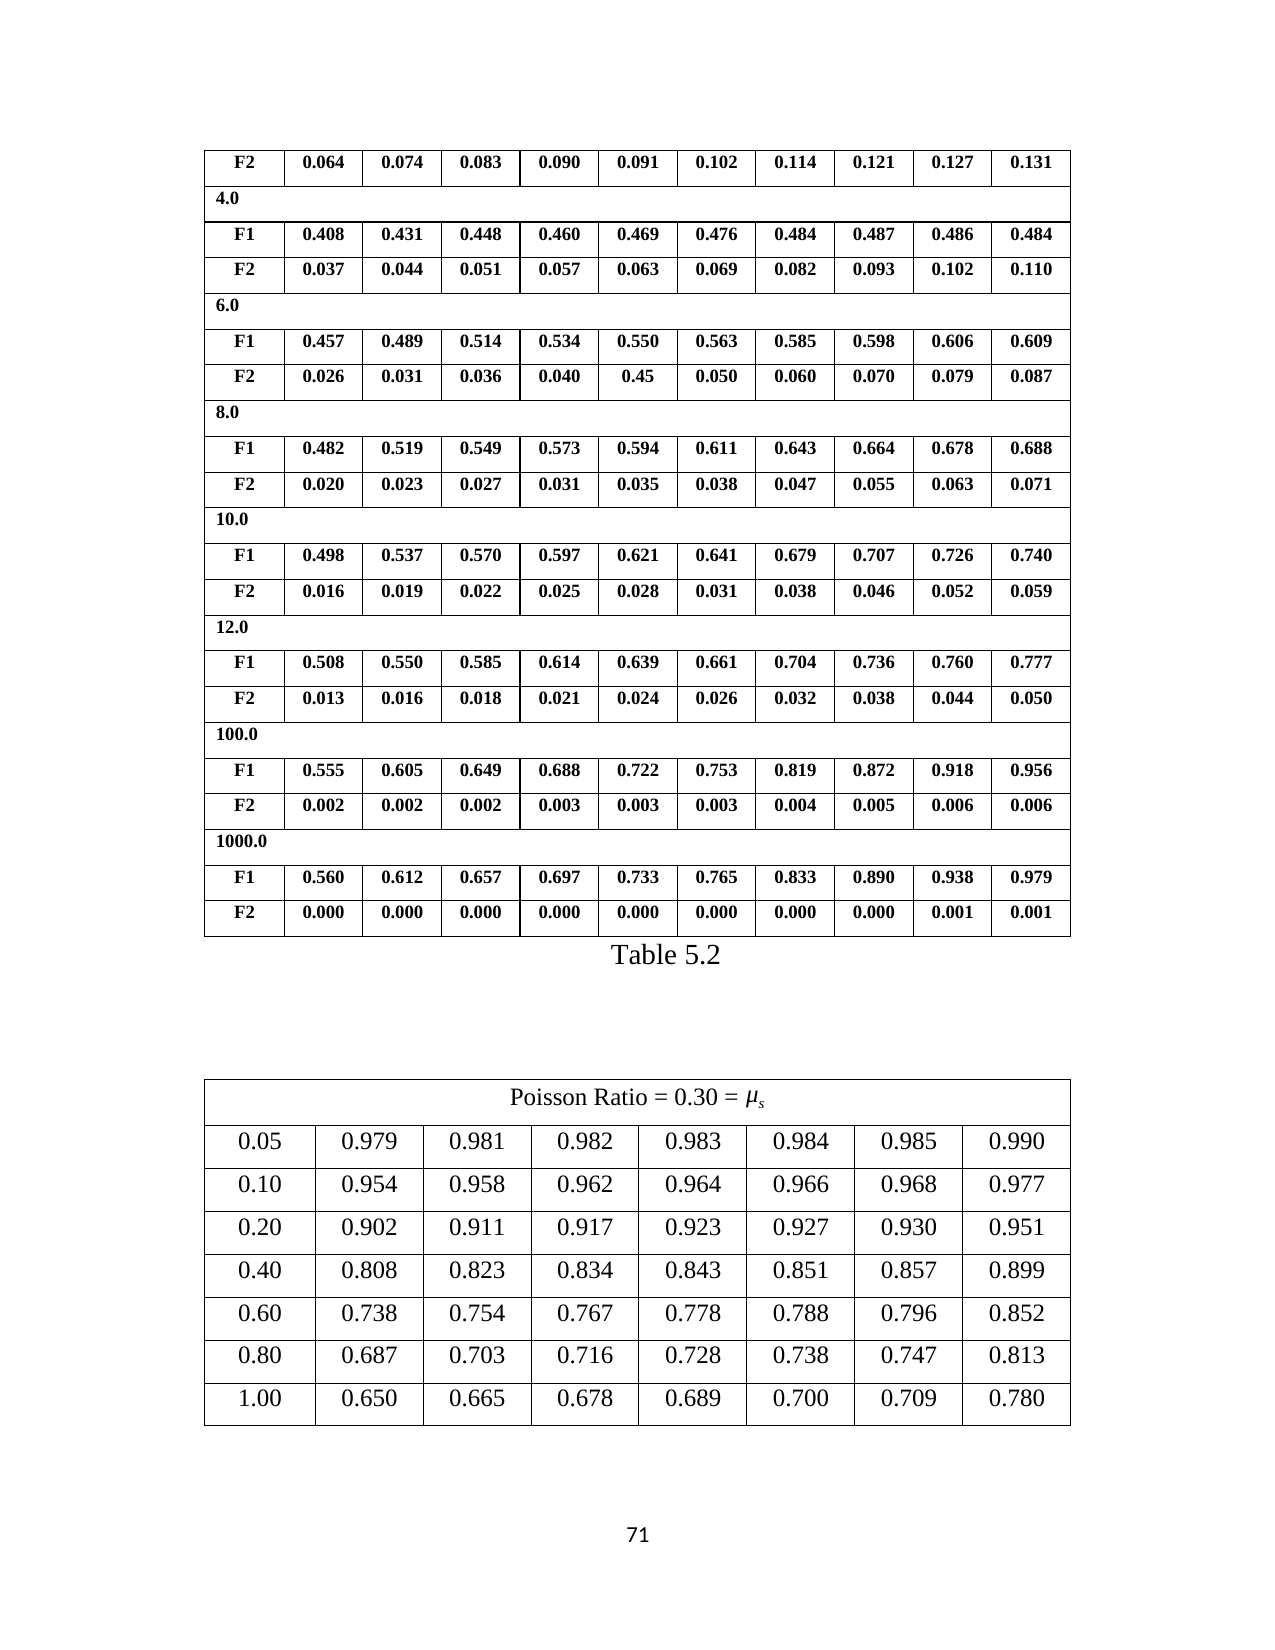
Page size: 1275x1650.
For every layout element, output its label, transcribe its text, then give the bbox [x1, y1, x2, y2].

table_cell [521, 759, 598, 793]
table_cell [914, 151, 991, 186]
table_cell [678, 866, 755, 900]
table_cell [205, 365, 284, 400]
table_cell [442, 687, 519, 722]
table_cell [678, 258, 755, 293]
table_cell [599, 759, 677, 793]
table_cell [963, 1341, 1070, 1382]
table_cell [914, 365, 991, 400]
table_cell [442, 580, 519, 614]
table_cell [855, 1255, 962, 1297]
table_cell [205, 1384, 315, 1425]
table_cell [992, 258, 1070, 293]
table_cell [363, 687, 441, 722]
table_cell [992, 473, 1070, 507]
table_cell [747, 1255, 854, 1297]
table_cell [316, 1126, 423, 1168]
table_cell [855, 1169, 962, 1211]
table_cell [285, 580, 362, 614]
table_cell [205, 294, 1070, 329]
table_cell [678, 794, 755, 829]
table_cell F2 [205, 151, 284, 186]
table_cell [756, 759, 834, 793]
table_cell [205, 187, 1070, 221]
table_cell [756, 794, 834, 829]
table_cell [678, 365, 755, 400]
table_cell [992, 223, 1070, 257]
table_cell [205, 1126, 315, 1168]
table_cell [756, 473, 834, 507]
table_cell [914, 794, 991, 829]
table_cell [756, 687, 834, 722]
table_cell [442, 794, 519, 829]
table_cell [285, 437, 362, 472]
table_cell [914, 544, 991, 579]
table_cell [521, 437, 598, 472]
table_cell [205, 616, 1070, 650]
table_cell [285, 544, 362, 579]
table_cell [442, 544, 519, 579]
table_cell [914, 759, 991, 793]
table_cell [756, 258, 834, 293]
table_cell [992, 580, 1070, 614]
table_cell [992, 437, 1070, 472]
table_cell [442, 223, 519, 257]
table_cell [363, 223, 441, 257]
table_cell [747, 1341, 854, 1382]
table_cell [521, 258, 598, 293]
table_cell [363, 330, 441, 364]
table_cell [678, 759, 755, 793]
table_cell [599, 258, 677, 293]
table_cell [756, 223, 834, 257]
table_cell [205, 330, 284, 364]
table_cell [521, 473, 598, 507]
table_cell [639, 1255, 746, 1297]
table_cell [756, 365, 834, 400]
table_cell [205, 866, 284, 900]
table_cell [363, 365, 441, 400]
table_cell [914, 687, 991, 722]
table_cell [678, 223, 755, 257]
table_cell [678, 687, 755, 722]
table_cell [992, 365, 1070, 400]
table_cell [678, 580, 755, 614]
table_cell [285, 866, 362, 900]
text Table 5.2 [244, 937, 1087, 971]
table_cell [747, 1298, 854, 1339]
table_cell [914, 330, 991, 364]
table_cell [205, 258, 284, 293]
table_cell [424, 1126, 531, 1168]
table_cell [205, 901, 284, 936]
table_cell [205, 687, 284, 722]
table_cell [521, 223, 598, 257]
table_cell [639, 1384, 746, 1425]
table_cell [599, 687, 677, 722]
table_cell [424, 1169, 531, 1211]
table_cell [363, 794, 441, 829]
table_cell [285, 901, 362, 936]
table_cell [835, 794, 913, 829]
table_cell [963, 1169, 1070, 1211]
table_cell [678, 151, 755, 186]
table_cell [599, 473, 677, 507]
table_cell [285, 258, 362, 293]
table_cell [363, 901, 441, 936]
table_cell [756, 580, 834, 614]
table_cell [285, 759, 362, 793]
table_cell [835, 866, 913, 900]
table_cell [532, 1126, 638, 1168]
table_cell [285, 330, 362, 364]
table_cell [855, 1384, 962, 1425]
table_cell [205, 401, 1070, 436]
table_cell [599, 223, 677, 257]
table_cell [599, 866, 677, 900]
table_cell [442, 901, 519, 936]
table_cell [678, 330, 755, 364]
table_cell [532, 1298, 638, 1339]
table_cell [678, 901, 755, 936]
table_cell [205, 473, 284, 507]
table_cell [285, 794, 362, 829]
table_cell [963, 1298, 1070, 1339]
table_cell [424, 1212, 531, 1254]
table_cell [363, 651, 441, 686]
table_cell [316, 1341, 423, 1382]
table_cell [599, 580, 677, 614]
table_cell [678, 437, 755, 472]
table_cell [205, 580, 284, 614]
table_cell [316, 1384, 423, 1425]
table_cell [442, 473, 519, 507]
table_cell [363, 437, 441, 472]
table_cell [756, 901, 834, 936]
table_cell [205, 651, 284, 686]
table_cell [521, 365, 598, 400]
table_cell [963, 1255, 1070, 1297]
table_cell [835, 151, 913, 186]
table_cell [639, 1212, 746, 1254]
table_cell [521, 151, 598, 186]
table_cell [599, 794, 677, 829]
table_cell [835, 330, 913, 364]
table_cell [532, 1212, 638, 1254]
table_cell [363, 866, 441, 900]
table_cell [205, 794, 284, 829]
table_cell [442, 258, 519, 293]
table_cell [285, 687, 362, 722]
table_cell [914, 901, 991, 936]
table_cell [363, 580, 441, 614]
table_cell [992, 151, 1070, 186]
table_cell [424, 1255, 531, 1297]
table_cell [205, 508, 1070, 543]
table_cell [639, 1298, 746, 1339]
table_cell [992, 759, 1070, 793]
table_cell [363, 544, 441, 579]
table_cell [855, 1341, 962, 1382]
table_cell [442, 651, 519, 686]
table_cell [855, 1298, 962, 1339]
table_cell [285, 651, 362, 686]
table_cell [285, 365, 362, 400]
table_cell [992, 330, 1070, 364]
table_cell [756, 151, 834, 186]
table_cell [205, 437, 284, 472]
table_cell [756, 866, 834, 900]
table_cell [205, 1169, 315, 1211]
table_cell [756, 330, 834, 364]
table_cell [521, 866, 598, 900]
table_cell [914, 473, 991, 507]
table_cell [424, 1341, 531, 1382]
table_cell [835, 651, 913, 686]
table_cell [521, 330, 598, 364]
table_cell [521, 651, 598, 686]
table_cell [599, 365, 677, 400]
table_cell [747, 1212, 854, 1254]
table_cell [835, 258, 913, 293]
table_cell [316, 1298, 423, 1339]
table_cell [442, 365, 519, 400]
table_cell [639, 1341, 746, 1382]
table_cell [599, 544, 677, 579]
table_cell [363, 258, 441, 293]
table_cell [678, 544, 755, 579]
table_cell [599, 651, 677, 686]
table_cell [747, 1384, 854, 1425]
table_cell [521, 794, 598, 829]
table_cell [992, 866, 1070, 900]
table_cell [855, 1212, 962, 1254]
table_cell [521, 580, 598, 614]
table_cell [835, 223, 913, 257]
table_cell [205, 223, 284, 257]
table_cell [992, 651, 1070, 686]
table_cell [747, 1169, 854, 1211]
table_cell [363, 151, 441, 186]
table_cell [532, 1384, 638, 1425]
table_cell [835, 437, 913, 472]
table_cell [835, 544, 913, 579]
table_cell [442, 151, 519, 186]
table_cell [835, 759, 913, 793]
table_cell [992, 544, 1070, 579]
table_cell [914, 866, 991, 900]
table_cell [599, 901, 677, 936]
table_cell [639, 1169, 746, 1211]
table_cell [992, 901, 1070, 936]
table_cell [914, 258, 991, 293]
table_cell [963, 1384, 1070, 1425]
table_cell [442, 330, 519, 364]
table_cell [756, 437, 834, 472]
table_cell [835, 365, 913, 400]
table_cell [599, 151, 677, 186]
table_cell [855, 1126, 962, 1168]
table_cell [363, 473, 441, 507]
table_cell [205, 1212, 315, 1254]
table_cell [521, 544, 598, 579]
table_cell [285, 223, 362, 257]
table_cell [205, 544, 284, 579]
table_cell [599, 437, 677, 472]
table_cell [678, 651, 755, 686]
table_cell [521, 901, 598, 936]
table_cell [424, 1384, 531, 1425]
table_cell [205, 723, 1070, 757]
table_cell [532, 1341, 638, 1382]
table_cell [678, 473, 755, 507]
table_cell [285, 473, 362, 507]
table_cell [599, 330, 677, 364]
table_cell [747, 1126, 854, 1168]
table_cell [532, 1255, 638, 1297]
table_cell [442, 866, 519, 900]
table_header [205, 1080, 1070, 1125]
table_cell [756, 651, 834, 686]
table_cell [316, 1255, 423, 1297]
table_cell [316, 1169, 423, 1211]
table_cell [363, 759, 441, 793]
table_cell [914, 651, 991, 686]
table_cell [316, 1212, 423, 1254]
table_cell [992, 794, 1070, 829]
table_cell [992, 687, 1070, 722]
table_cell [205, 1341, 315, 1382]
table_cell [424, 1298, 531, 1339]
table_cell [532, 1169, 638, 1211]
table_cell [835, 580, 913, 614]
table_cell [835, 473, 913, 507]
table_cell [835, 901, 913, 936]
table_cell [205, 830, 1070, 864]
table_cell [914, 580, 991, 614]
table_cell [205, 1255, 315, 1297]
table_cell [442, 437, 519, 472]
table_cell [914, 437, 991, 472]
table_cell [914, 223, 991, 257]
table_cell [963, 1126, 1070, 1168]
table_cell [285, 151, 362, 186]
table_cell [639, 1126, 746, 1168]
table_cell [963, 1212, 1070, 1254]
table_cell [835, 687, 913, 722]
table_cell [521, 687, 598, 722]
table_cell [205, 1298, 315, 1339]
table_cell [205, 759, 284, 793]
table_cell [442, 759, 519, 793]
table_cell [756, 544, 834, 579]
